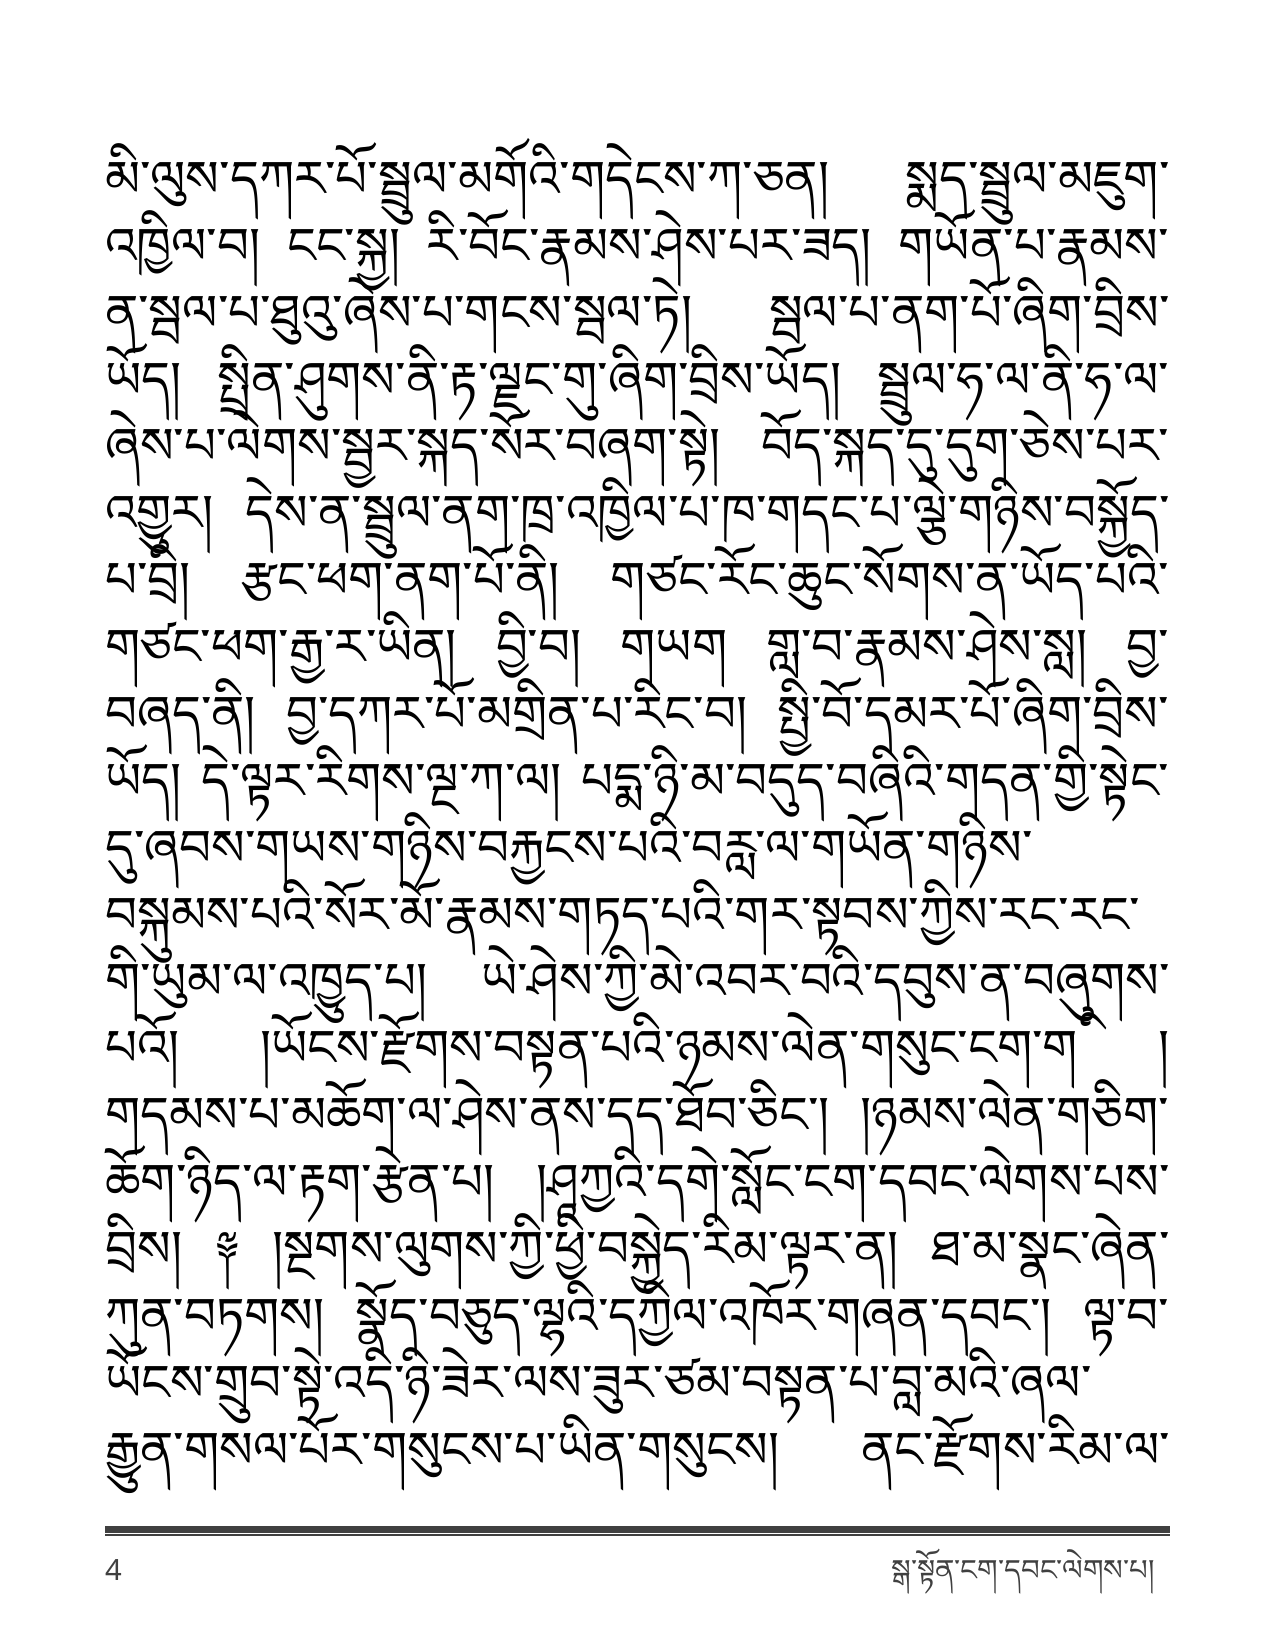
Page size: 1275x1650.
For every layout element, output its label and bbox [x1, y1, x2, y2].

text [105, 150, 1170, 1479]
